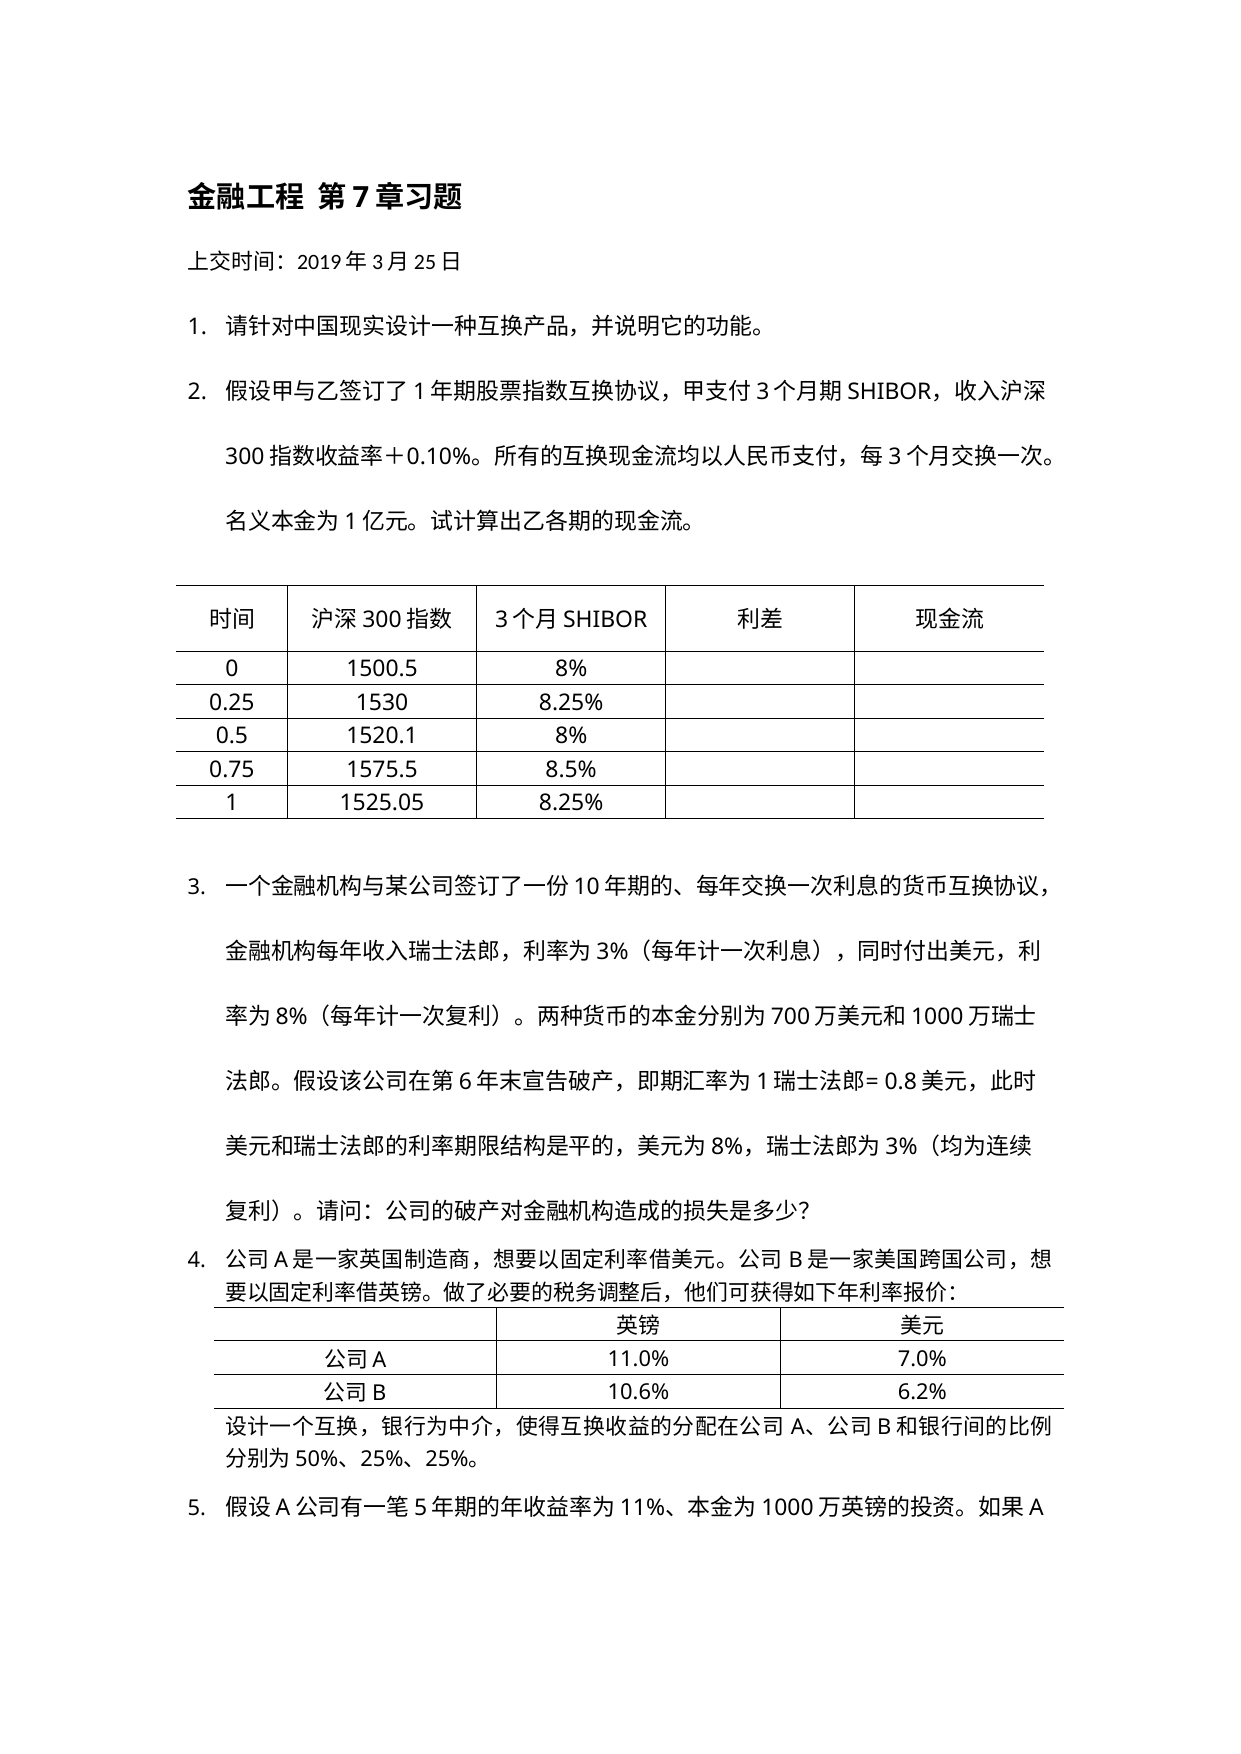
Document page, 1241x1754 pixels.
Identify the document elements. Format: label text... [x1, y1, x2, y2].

table_cell 6.2% [781, 1375, 1064, 1407]
table_cell 1500.5 [288, 652, 476, 684]
table_cell 0.5 [176, 719, 287, 751]
table_cell 0.75 [176, 752, 287, 785]
table_header [214, 1308, 496, 1340]
list 假设甲与乙签订了1年期股票指数互换协议，甲支付3个月期SHIBOR，收入沪深300指数收益率＋0.10%。所有的互换现金流均以人民币支付，每3个月交换一次。名义本金为1亿元。试计算出乙各期的现金流。 [187, 357, 1053, 552]
table_cell 8.25% [477, 685, 665, 718]
table_cell [666, 786, 854, 818]
table_cell 1525.05 [288, 786, 476, 818]
table_header 沪深300指数 [288, 586, 476, 651]
list 公司A是一家英国制造商，想要以固定利率借美元。公司B是一家美国跨国公司，想要以固定利率借英镑。做了必要的税务调整后，他们可获得如下年利率报价： [187, 1242, 1053, 1307]
table_cell 0.25 [176, 685, 287, 718]
table_cell 1520.1 [288, 719, 476, 751]
list 一个金融机构与某公司签订了一份10年期的、每年交换一次利息的货币互换协议，金融机构每年收入瑞士法郎，利率为3%（每年计一次利息），同时付出美元，利率为8%（每年计一次复利）。两种货币的本金分别为700万美元和1000万瑞士法郎。假设该公司在第6年末宣告破产，即期汇率为1瑞士法郎= 0.8美元，此时美元和瑞士法郎的利率期限结构是平的，美元为8%，瑞士法郎为3%（均为连续复利）。请问：公司的破产对金融机构造成的损失是多少？ [187, 852, 1053, 1242]
table_cell 8.5% [477, 752, 665, 785]
table_cell [855, 685, 1044, 718]
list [187, 1473, 1053, 1538]
table_header 3个月SHIBOR [477, 586, 665, 651]
table_cell [855, 719, 1044, 751]
list 设计一个互换，银行为中介，使得互换收益的分配在公司A、公司B和银行间的比例分别为50%、25%、25%。 [225, 1409, 1053, 1473]
list 请针对中国现实设计一种互换产品，并说明它的功能。 [187, 292, 1053, 357]
table_cell 1 [176, 786, 287, 818]
table_header 利差 [666, 586, 854, 651]
table_cell [855, 652, 1044, 684]
table_header 美元 [781, 1308, 1064, 1340]
table_cell 8% [477, 719, 665, 751]
table_cell [666, 752, 854, 785]
table_cell 10.6% [497, 1375, 780, 1407]
table_cell 8.25% [477, 786, 665, 818]
table_cell 公司A [214, 1341, 496, 1374]
table_cell [666, 685, 854, 718]
table_cell 7.0% [781, 1341, 1064, 1374]
table_cell [666, 719, 854, 751]
table_cell [855, 786, 1044, 818]
table_cell [855, 752, 1044, 785]
text 金融工程 第7章习题 [187, 162, 1053, 227]
table_cell 公司B [214, 1375, 496, 1407]
table_cell 1530 [288, 685, 476, 718]
table_header 英镑 [497, 1308, 780, 1340]
text 上交时间：2019年3月25日 [187, 243, 1053, 276]
table_cell 0 [176, 652, 287, 684]
table_cell 8% [477, 652, 665, 684]
table_cell [666, 652, 854, 684]
table_cell 1575.5 [288, 752, 476, 785]
table_cell 11.0% [497, 1341, 780, 1374]
table_header 现金流 [855, 586, 1044, 651]
table_header 时间 [176, 586, 287, 651]
